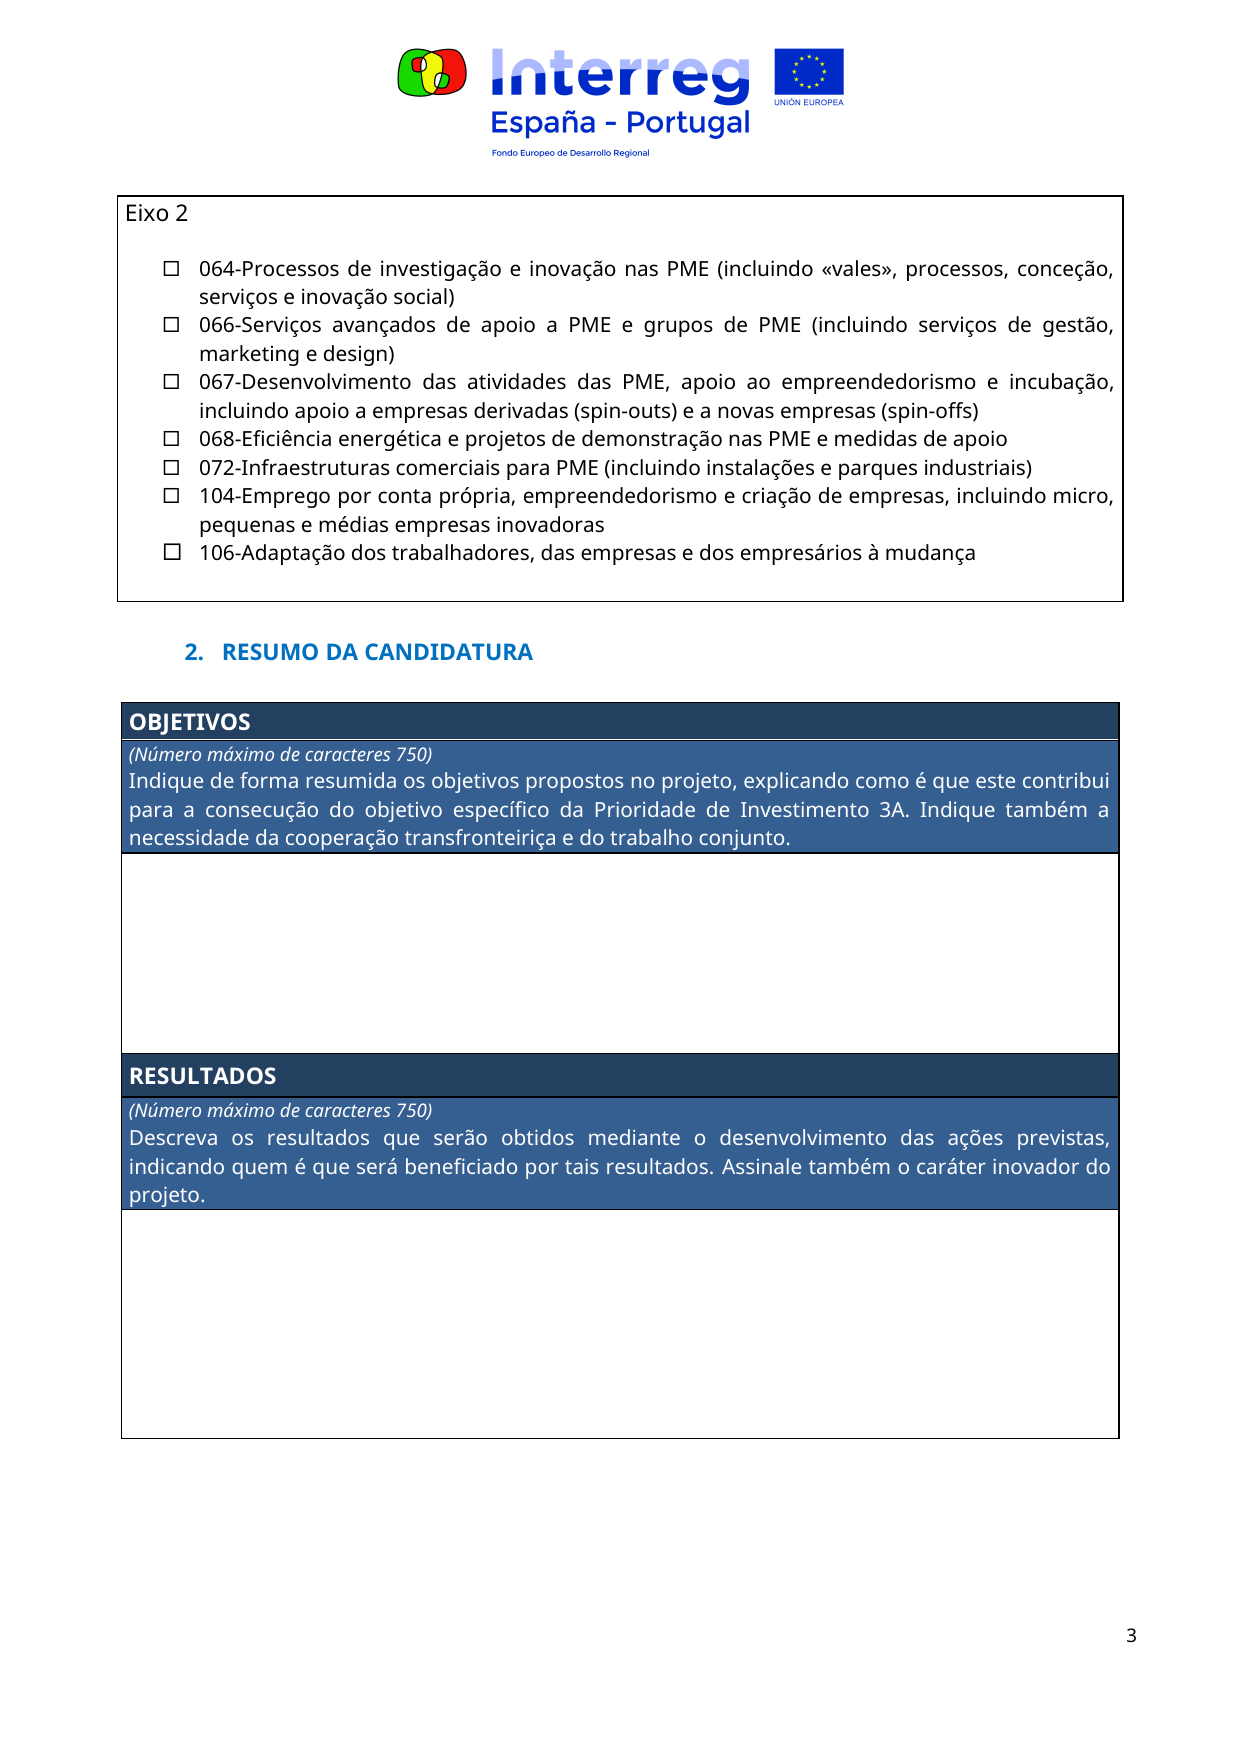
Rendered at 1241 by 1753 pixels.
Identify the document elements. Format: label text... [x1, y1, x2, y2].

table_cell [122, 1210, 1118, 1438]
table_cell Eixo 2 064-Processos de investigação e inovação nas PME (incluindo «vales», processos, conceção, serviços e inovação social) 066-Serviços avançados de apoio a PME e grupos de PME (incluindo serviços de gestão, marketing e design) 067-Desenvolvimento das atividades das PME, apoio ao empreendedorismo e incubação, incluindo apoio a empresas derivadas (spin-outs) e a novas empresas (spin-offs) 068-Eficiência energética e projetos de demonstração nas PME e medidas de apoio 072-Infraestruturas comerciais para PME (incluindo instalações e parques industriais) 104-Emprego por conta própria, empreendedorismo e criação de empresas, incluindo micro, pequenas e médias empresas inovadoras 106-Adaptação dos trabalhadores, das empresas e dos empresários à mudança [118, 197, 1122, 601]
picture [363, 14, 878, 190]
list RESUMO DA CANDIDATURA [184, 636, 1137, 667]
table_cell (Número máximo de caracteres 750) Descreva os resultados que serão obtidos mediante o desenvolvimento das ações previstas, indicando quem é que será beneficiado por tais resultados. Assinale também o caráter inovador do projeto. [122, 1098, 1118, 1209]
table_cell [122, 854, 1118, 1053]
table_cell RESULTADOS [122, 1054, 1118, 1096]
table_cell (Número máximo de caracteres 750) Indique de forma resumida os objetivos propostos no projeto, explicando como é que este contribui para a consecução do objetivo específico da Prioridade de Investimento 3A. Indique também a necessidade da cooperação transfronteiriça e do trabalho conjunto. [122, 741, 1118, 852]
table_header OBJETIVOS [122, 703, 1118, 739]
